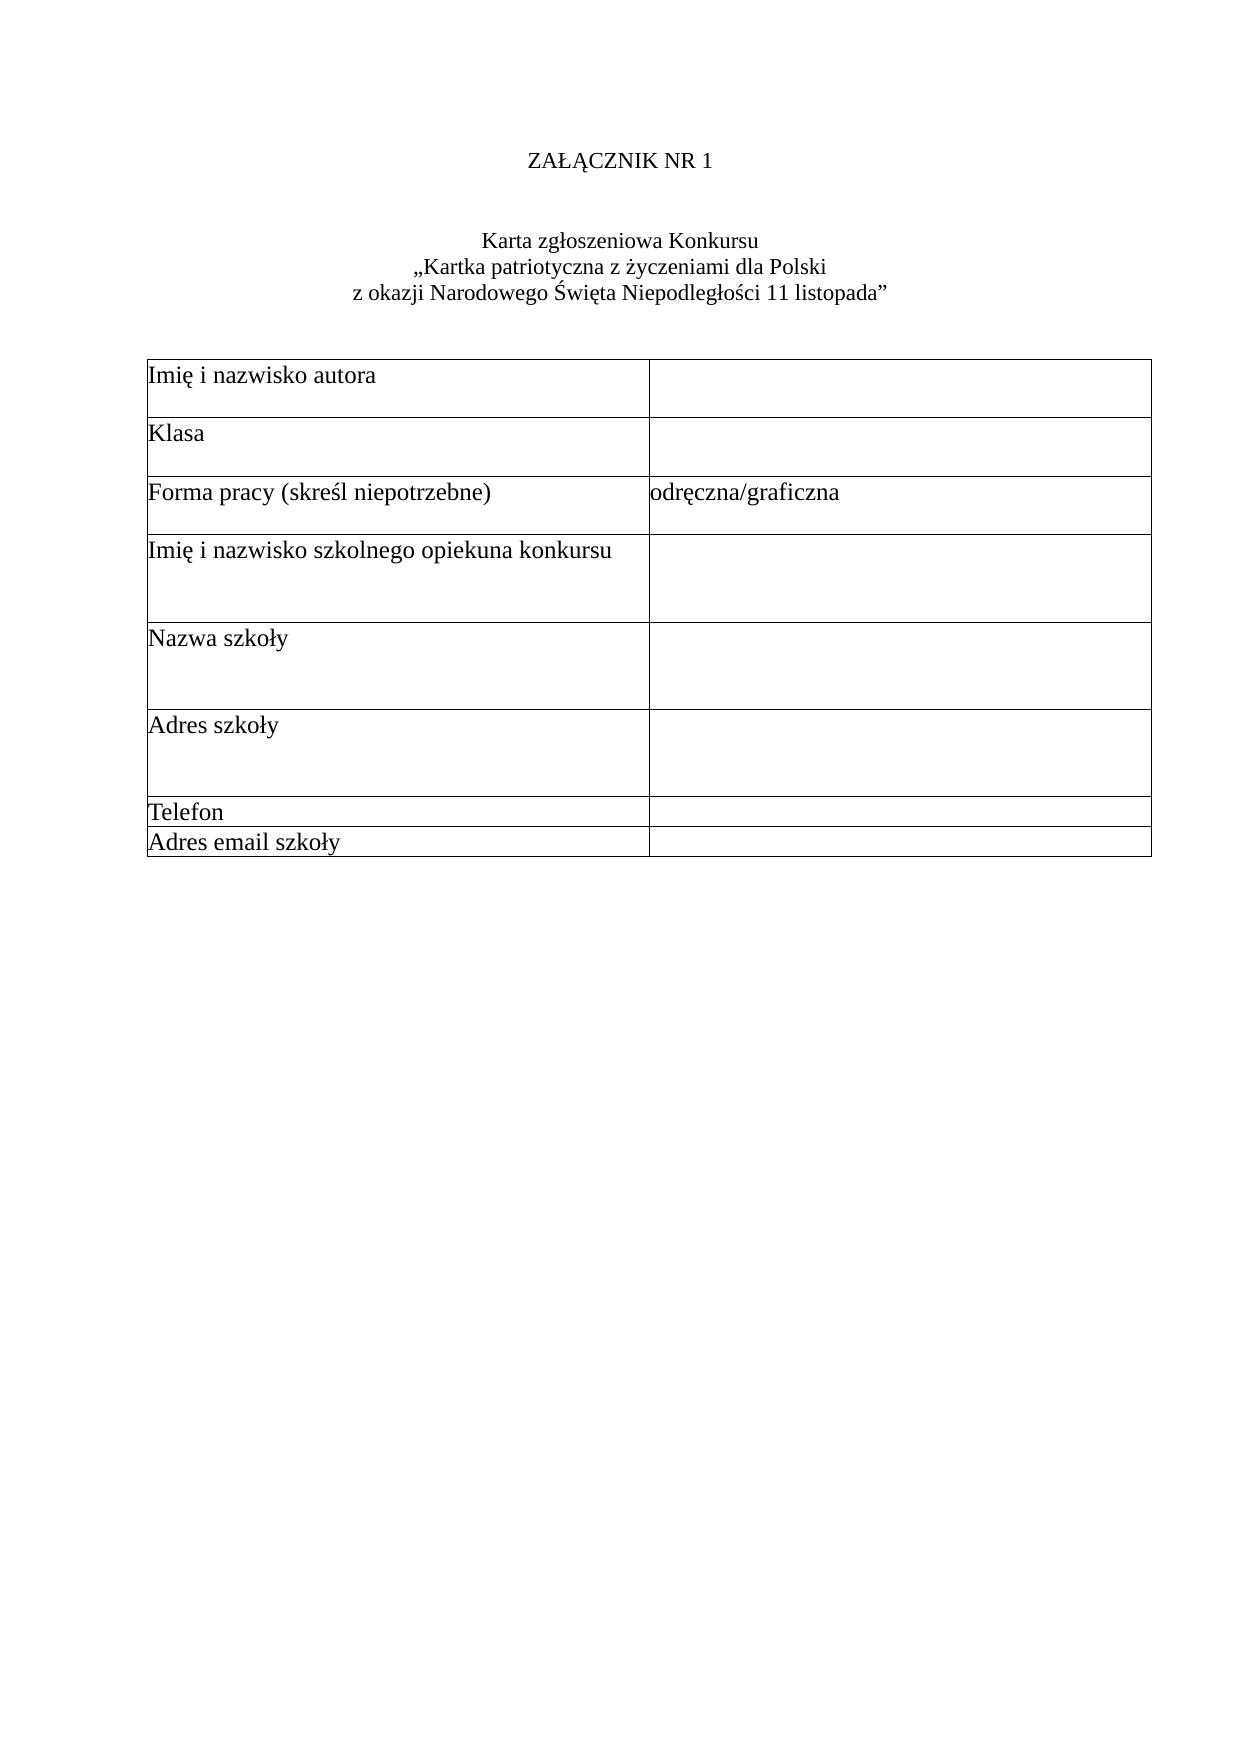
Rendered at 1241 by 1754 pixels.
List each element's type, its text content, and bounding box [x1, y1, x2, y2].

table_header Imię i nazwisko autora [148, 360, 649, 417]
table_cell [650, 827, 1151, 856]
table_cell Klasa [148, 418, 649, 476]
table_cell odręczna/graficzna [650, 477, 1151, 534]
table_cell [650, 623, 1151, 709]
text z okazji Narodowego Święta Niepodległości 11 listopada” [148, 279, 1093, 306]
text „Kartka patriotyczna z życzeniami dla Polski [148, 253, 1093, 279]
table_cell [650, 797, 1151, 826]
table_cell Imię i nazwisko szkolnego opiekuna konkursu [148, 535, 649, 622]
text ZAŁĄCZNIK NR 1 [148, 148, 1093, 174]
table_cell Nazwa szkoły [148, 623, 649, 709]
table_cell Telefon [148, 797, 649, 826]
table_cell Adres szkoły [148, 710, 649, 796]
text Karta zgłoszeniowa Konkursu [148, 227, 1093, 253]
table_cell [650, 710, 1151, 796]
table_header [650, 360, 1151, 417]
table_cell Adres email szkoły [148, 827, 649, 856]
table_cell Forma pracy (skreśl niepotrzebne) [148, 477, 649, 534]
table_cell [650, 418, 1151, 476]
table_cell [650, 535, 1151, 622]
